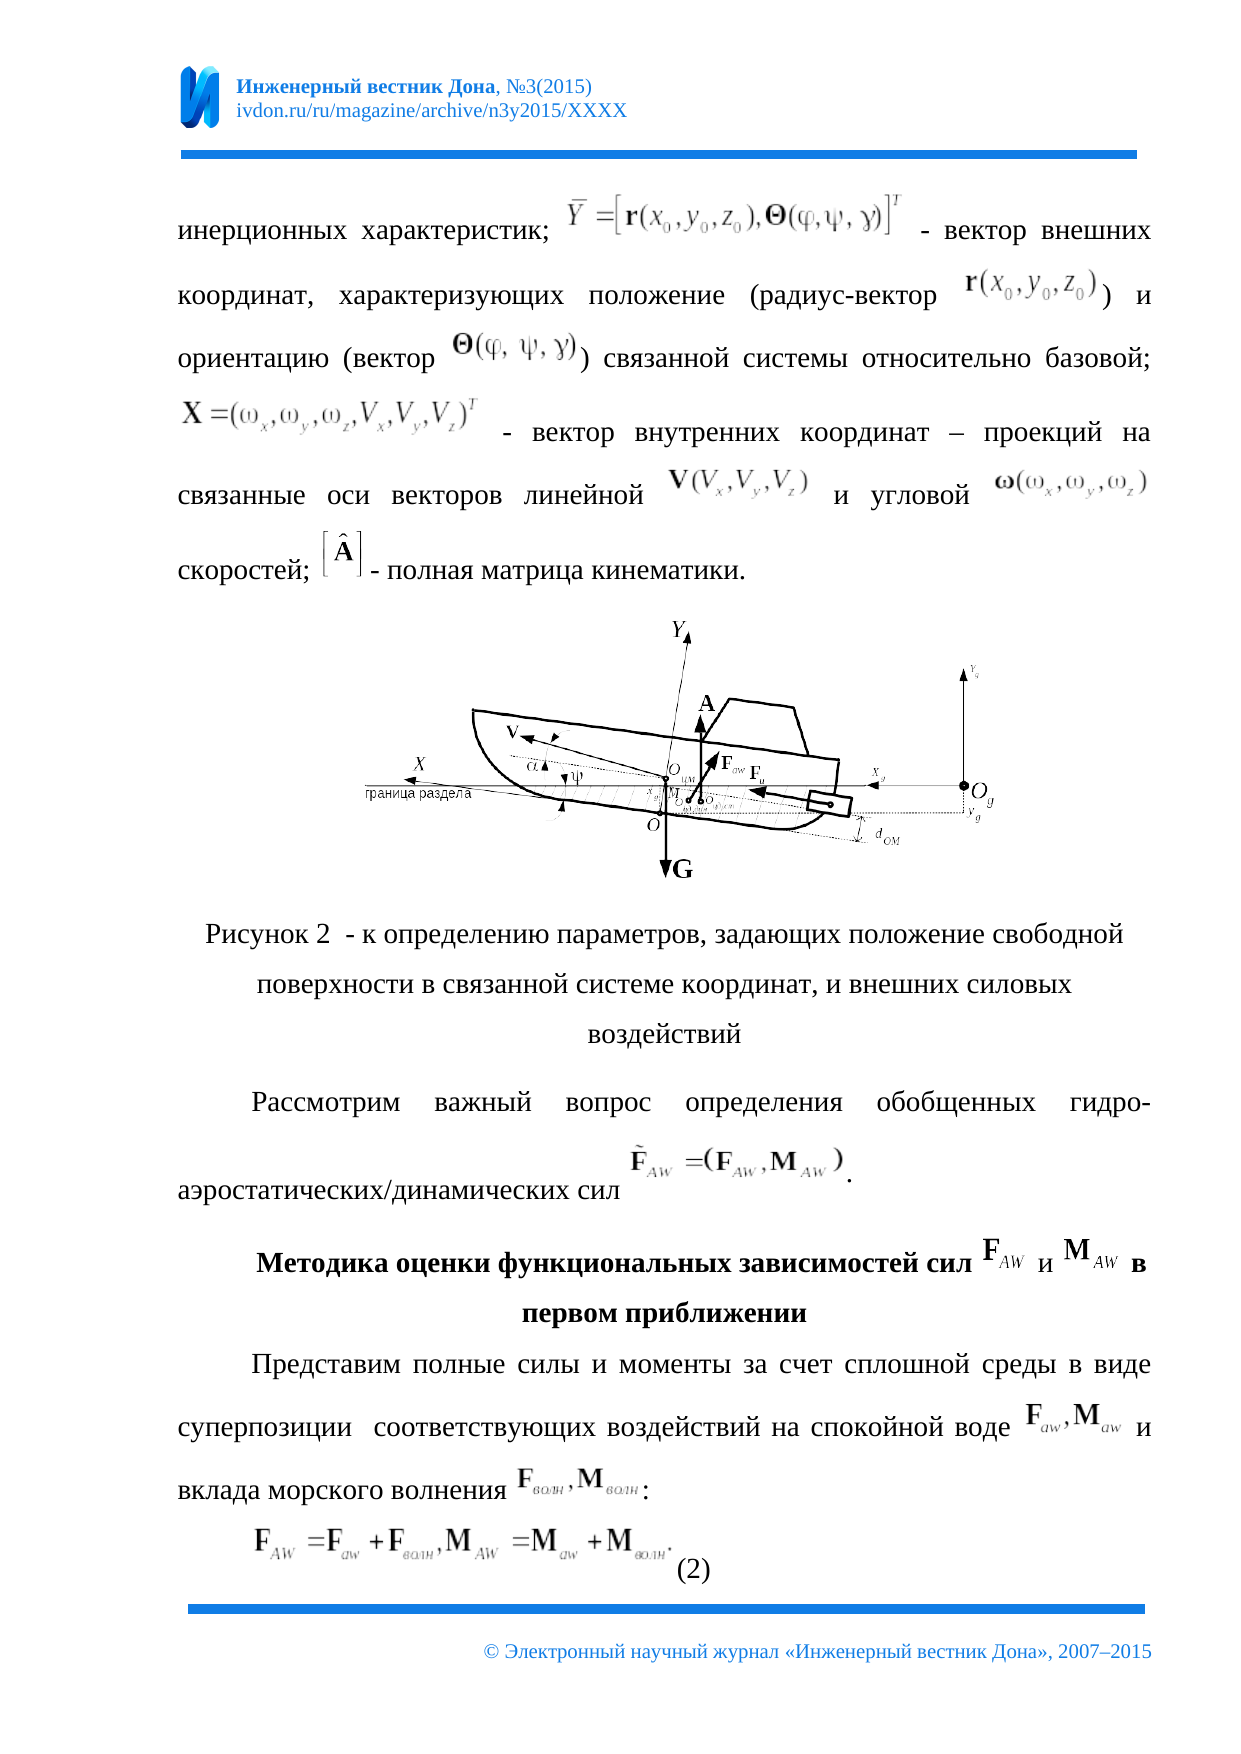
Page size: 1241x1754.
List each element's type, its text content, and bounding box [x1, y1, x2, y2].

picture [180, 66, 220, 128]
text Методика оценки функциональных зависимостей сил и в первом приближении [177, 1231, 1152, 1329]
text Рисунок 2 - к определению параметров, задающих положение свободной поверхности в связанной системе координат, и внешних силовых воздействий [177, 916, 1152, 1050]
text (2) [177, 1522, 1152, 1585]
text Представим полные силы и моменты за счет сплошной среды в виде суперпозиции соответствующих воздействий на спокойной воде и вклада морского волнения : [177, 1346, 1152, 1506]
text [177, 189, 1152, 586]
text Рассмотрим важный вопрос определения обобщенных гидро-аэростатических/динамических сил . [177, 1067, 1152, 1206]
